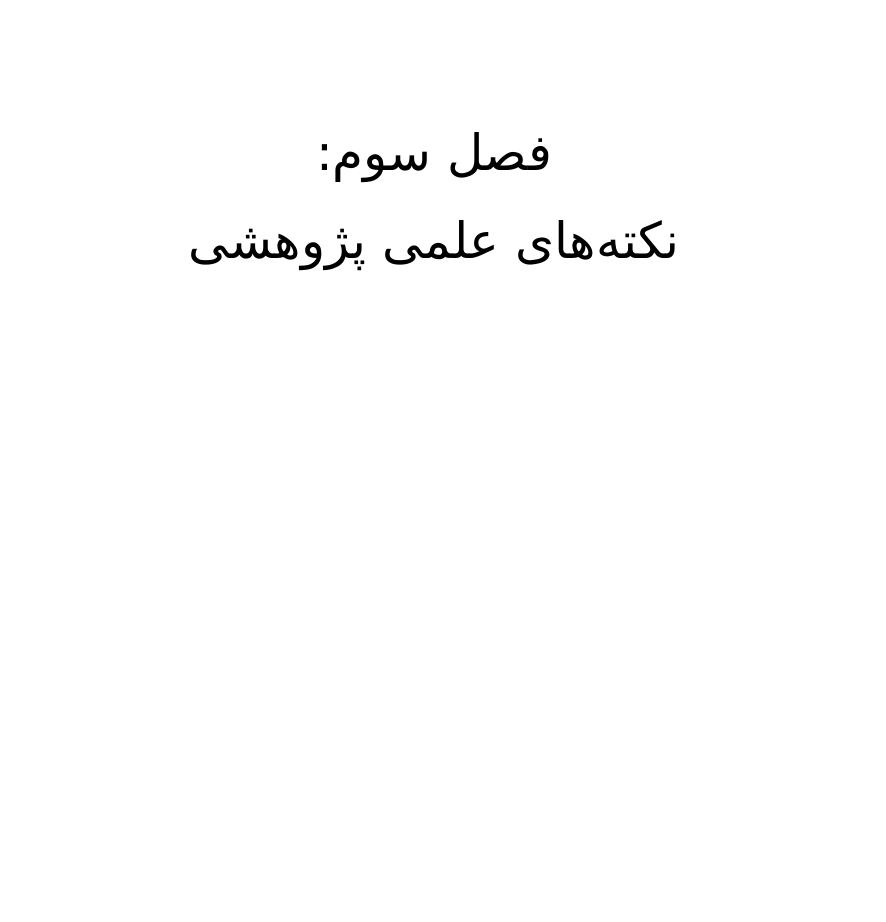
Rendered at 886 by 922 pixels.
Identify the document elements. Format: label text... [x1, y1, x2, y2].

text فصل سوم: [71, 124, 797, 182]
text نکته‌های علمی پژوهشی [71, 212, 797, 270]
